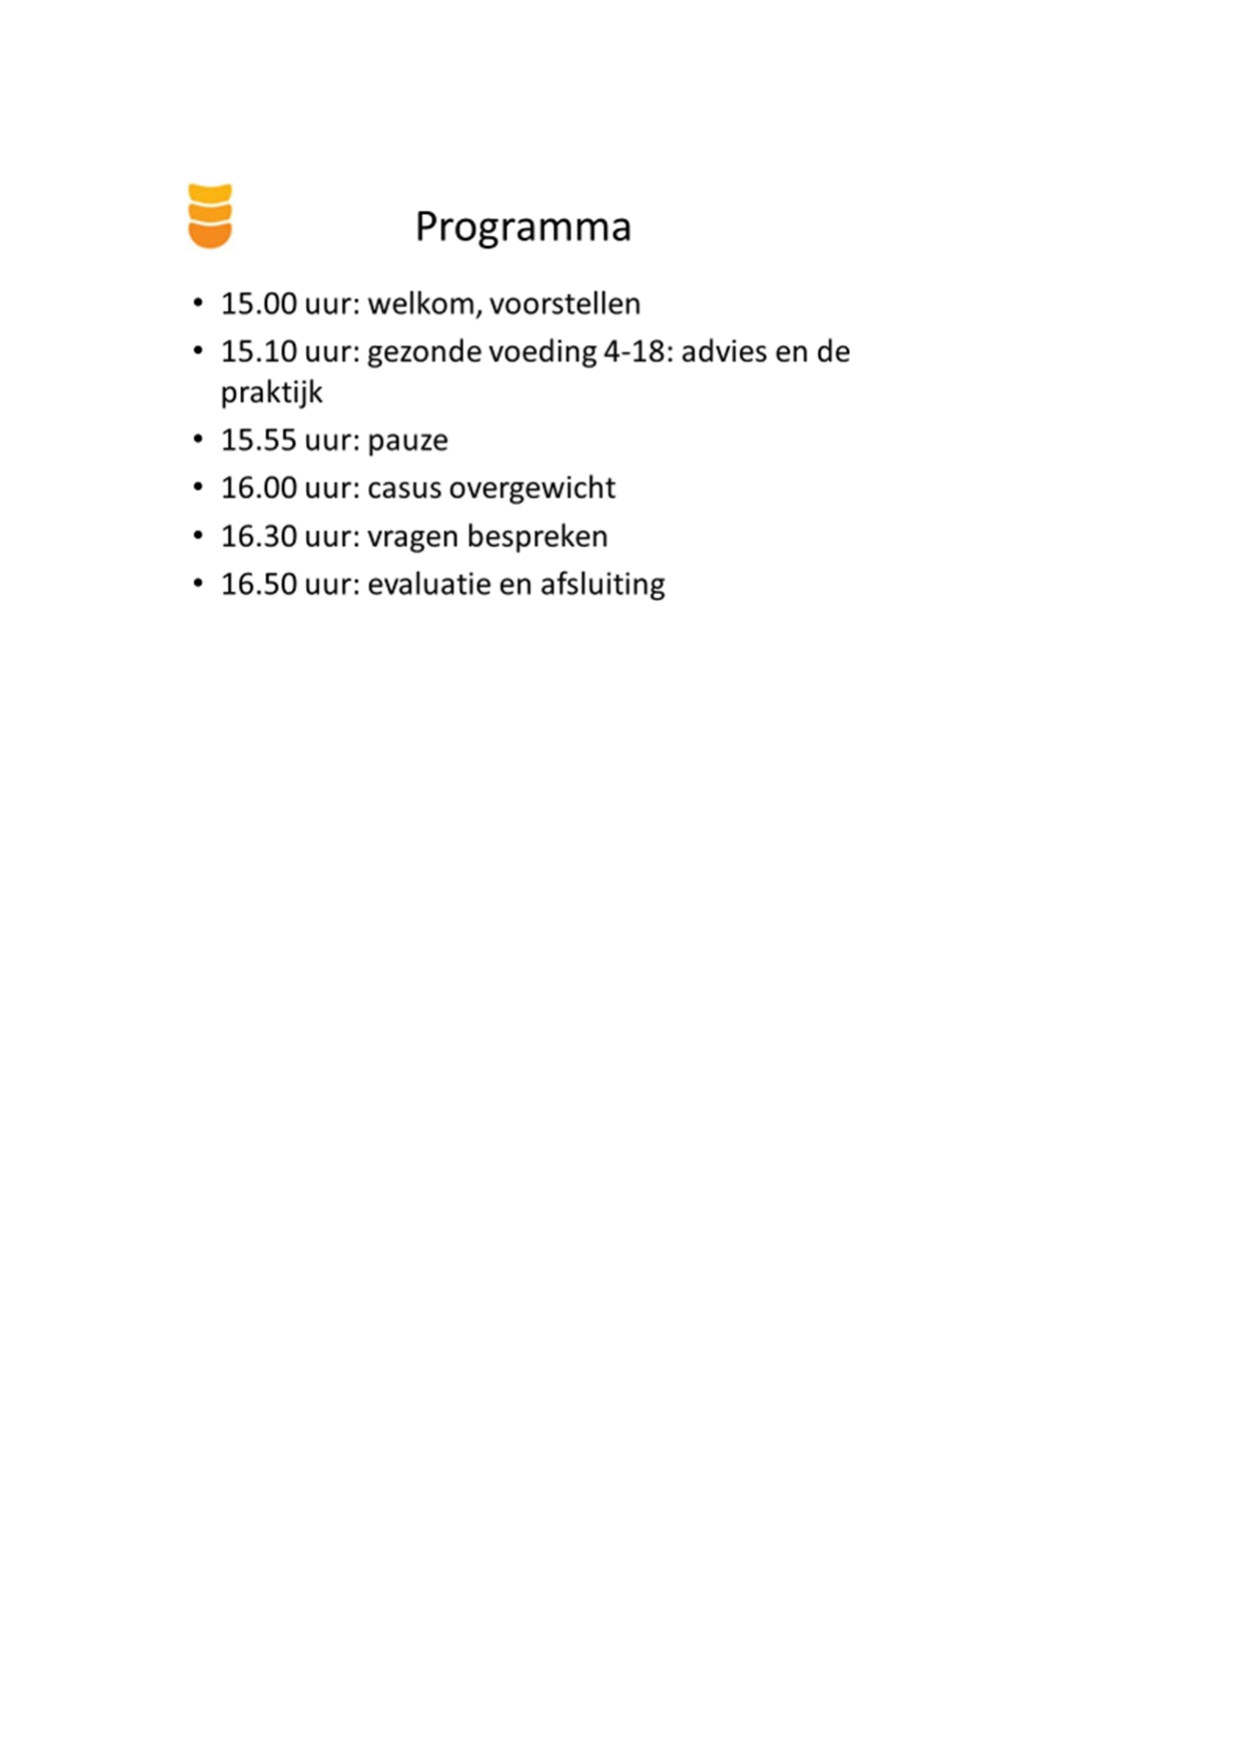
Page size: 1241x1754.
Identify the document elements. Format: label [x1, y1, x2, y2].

picture [147, 147, 898, 711]
